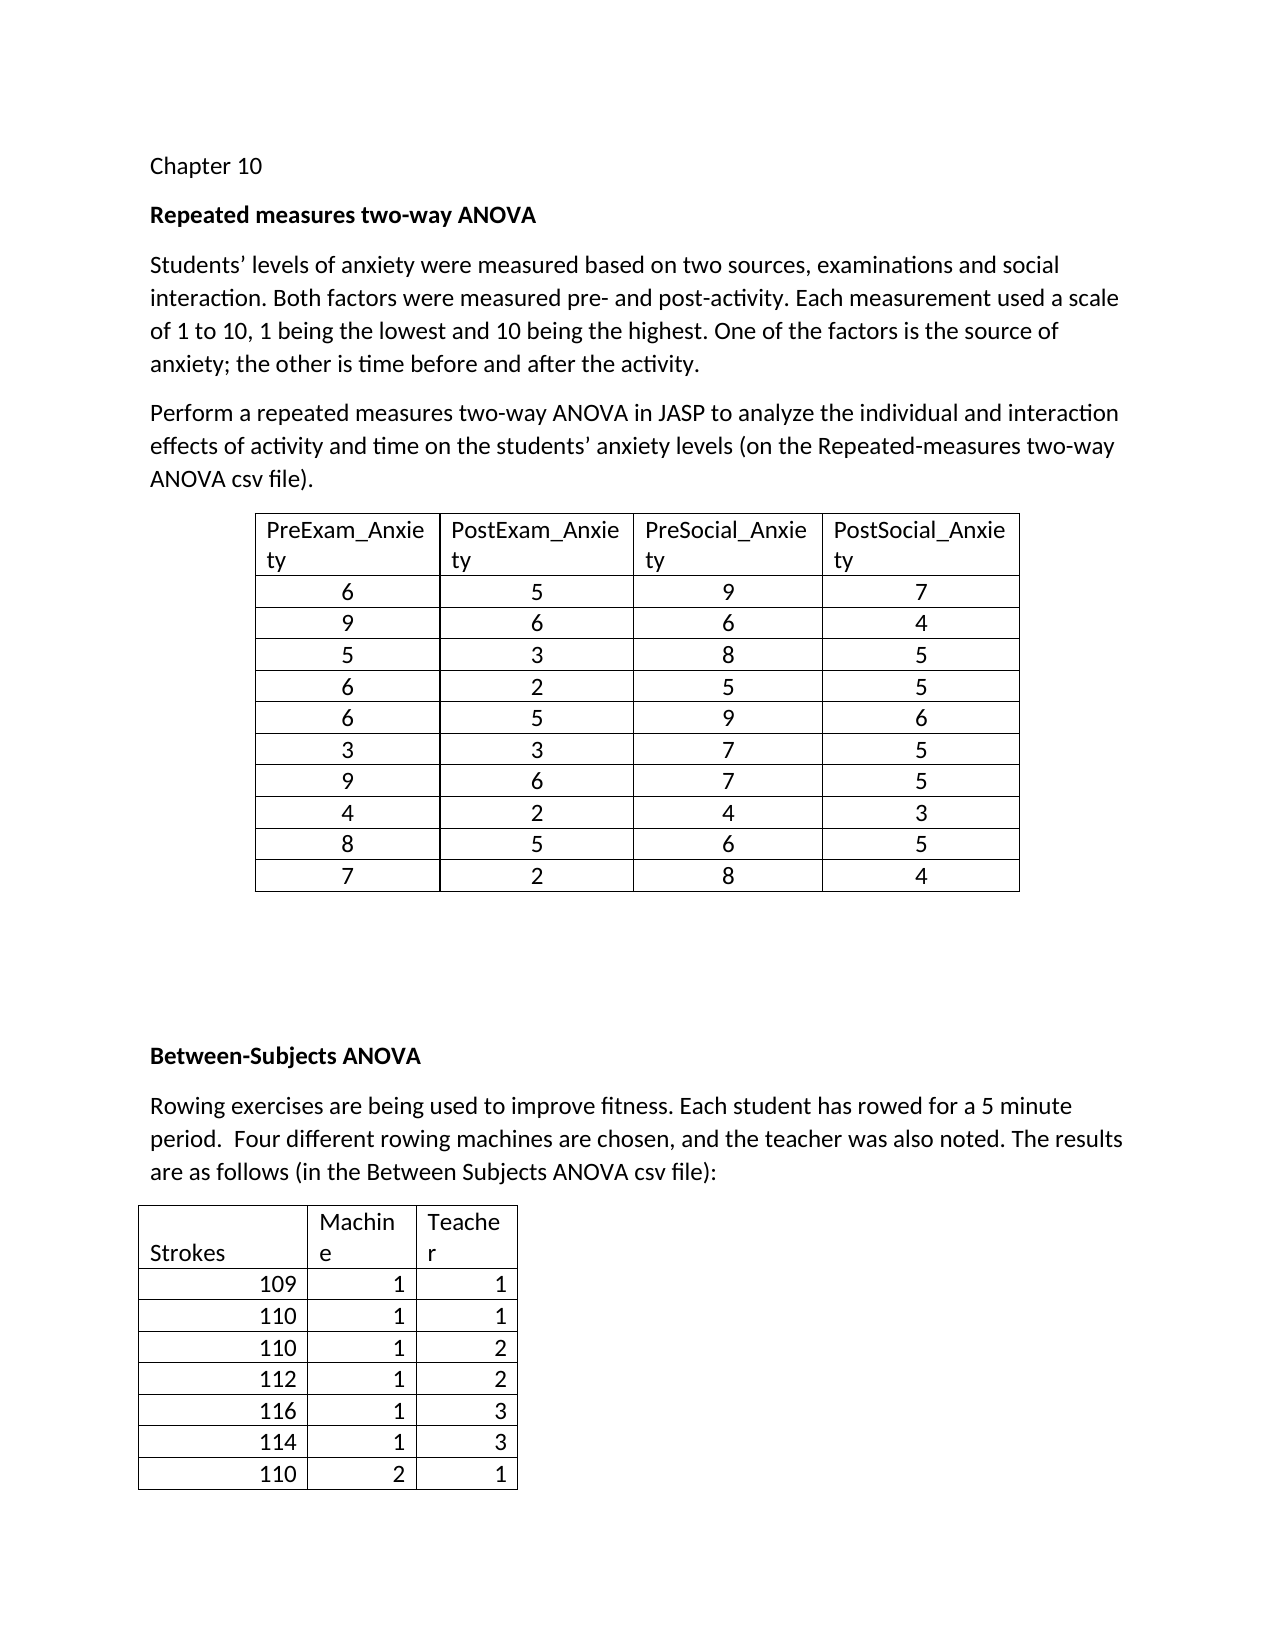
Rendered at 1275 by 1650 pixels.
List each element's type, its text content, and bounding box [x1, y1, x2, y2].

table_cell 1 [308, 1363, 416, 1394]
text Perform a repeated measures two-way ANOVA in JASP to analyze the individual and interaction effects of activity and time on the students’ anxiety levels (on the Repeated-measures two-way ANOVA csv file). [150, 397, 1125, 494]
table_cell 5 [441, 576, 633, 607]
table_cell 2 [441, 797, 633, 827]
table_cell 7 [634, 734, 822, 764]
table_cell 6 [634, 608, 822, 638]
table_cell 1 [417, 1458, 517, 1488]
table_cell 9 [634, 576, 822, 607]
table_cell 4 [823, 860, 1019, 891]
table_header PostSocial_Anxiety [823, 514, 1019, 575]
table_cell 116 [139, 1395, 307, 1425]
table_cell 2 [441, 671, 633, 701]
table_header Machine [308, 1206, 416, 1267]
table_cell 8 [256, 829, 439, 859]
table_cell 2 [441, 860, 633, 891]
table_cell 7 [256, 860, 439, 891]
table_cell 5 [823, 639, 1019, 670]
table_cell 3 [441, 639, 633, 670]
text Chapter 10 [150, 150, 1125, 181]
table_cell 5 [823, 765, 1019, 796]
text Between-Subjects ANOVA [150, 1040, 1125, 1071]
table_cell 3 [441, 734, 633, 764]
table_cell 7 [634, 765, 822, 796]
table_cell 110 [139, 1458, 307, 1488]
text Repeated measures two-way ANOVA [150, 199, 1125, 230]
table_cell 2 [308, 1458, 416, 1488]
table_cell 4 [634, 797, 822, 827]
table_cell 6 [256, 576, 439, 607]
table_cell 6 [441, 765, 633, 796]
table_cell 6 [441, 608, 633, 638]
table_header Strokes [139, 1206, 307, 1267]
table_cell 5 [441, 702, 633, 733]
table_cell 3 [256, 734, 439, 764]
table_cell 5 [634, 671, 822, 701]
text Rowing exercises are being used to improve fitness. Each student has rowed for a 5 minute period. Four different rowing machines are chosen, and the teacher was also noted. The results are as follows (in the Between Subjects ANOVA csv file): [150, 1090, 1125, 1186]
table_cell 3 [417, 1426, 517, 1457]
text Students’ levels of anxiety were measured based on two sources, examinations and social interaction. Both factors were measured pre- and post-activity. Each measurement used a scale of 1 to 10, 1 being the lowest and 10 being the highest. One of the factors is the source of anxiety; the other is time before and after the activity. [150, 249, 1125, 378]
table_cell 5 [823, 829, 1019, 859]
table_cell 2 [417, 1363, 517, 1394]
table_cell 114 [139, 1426, 307, 1457]
table_cell 109 [139, 1269, 307, 1299]
table_cell 5 [823, 734, 1019, 764]
table_header PreExam_Anxiety [256, 514, 439, 575]
table_cell 8 [634, 860, 822, 891]
table_cell 3 [823, 797, 1019, 827]
table_cell 1 [308, 1269, 416, 1299]
table_cell 4 [256, 797, 439, 827]
table_cell 110 [139, 1332, 307, 1362]
table_cell 112 [139, 1363, 307, 1394]
table_cell 1 [417, 1269, 517, 1299]
table_cell 1 [417, 1300, 517, 1331]
table_header PostExam_Anxiety [441, 514, 633, 575]
table_cell 6 [256, 702, 439, 733]
table_cell 110 [139, 1300, 307, 1331]
table_cell 9 [256, 608, 439, 638]
table_cell 5 [823, 671, 1019, 701]
table_cell 1 [308, 1426, 416, 1457]
table_cell 1 [308, 1395, 416, 1425]
table_cell 3 [417, 1395, 517, 1425]
table_cell 9 [634, 702, 822, 733]
table_cell 4 [823, 608, 1019, 638]
table_cell 9 [256, 765, 439, 796]
table_cell 8 [634, 639, 822, 670]
table_cell 7 [823, 576, 1019, 607]
table_cell 6 [634, 829, 822, 859]
table_header Teacher [417, 1206, 517, 1267]
table_cell 5 [441, 829, 633, 859]
table_header PreSocial_Anxiety [634, 514, 822, 575]
table_cell 6 [823, 702, 1019, 733]
table_cell 5 [256, 639, 439, 670]
table_cell 1 [308, 1332, 416, 1362]
table_cell 2 [417, 1332, 517, 1362]
table_cell 1 [308, 1300, 416, 1331]
table_cell 6 [256, 671, 439, 701]
